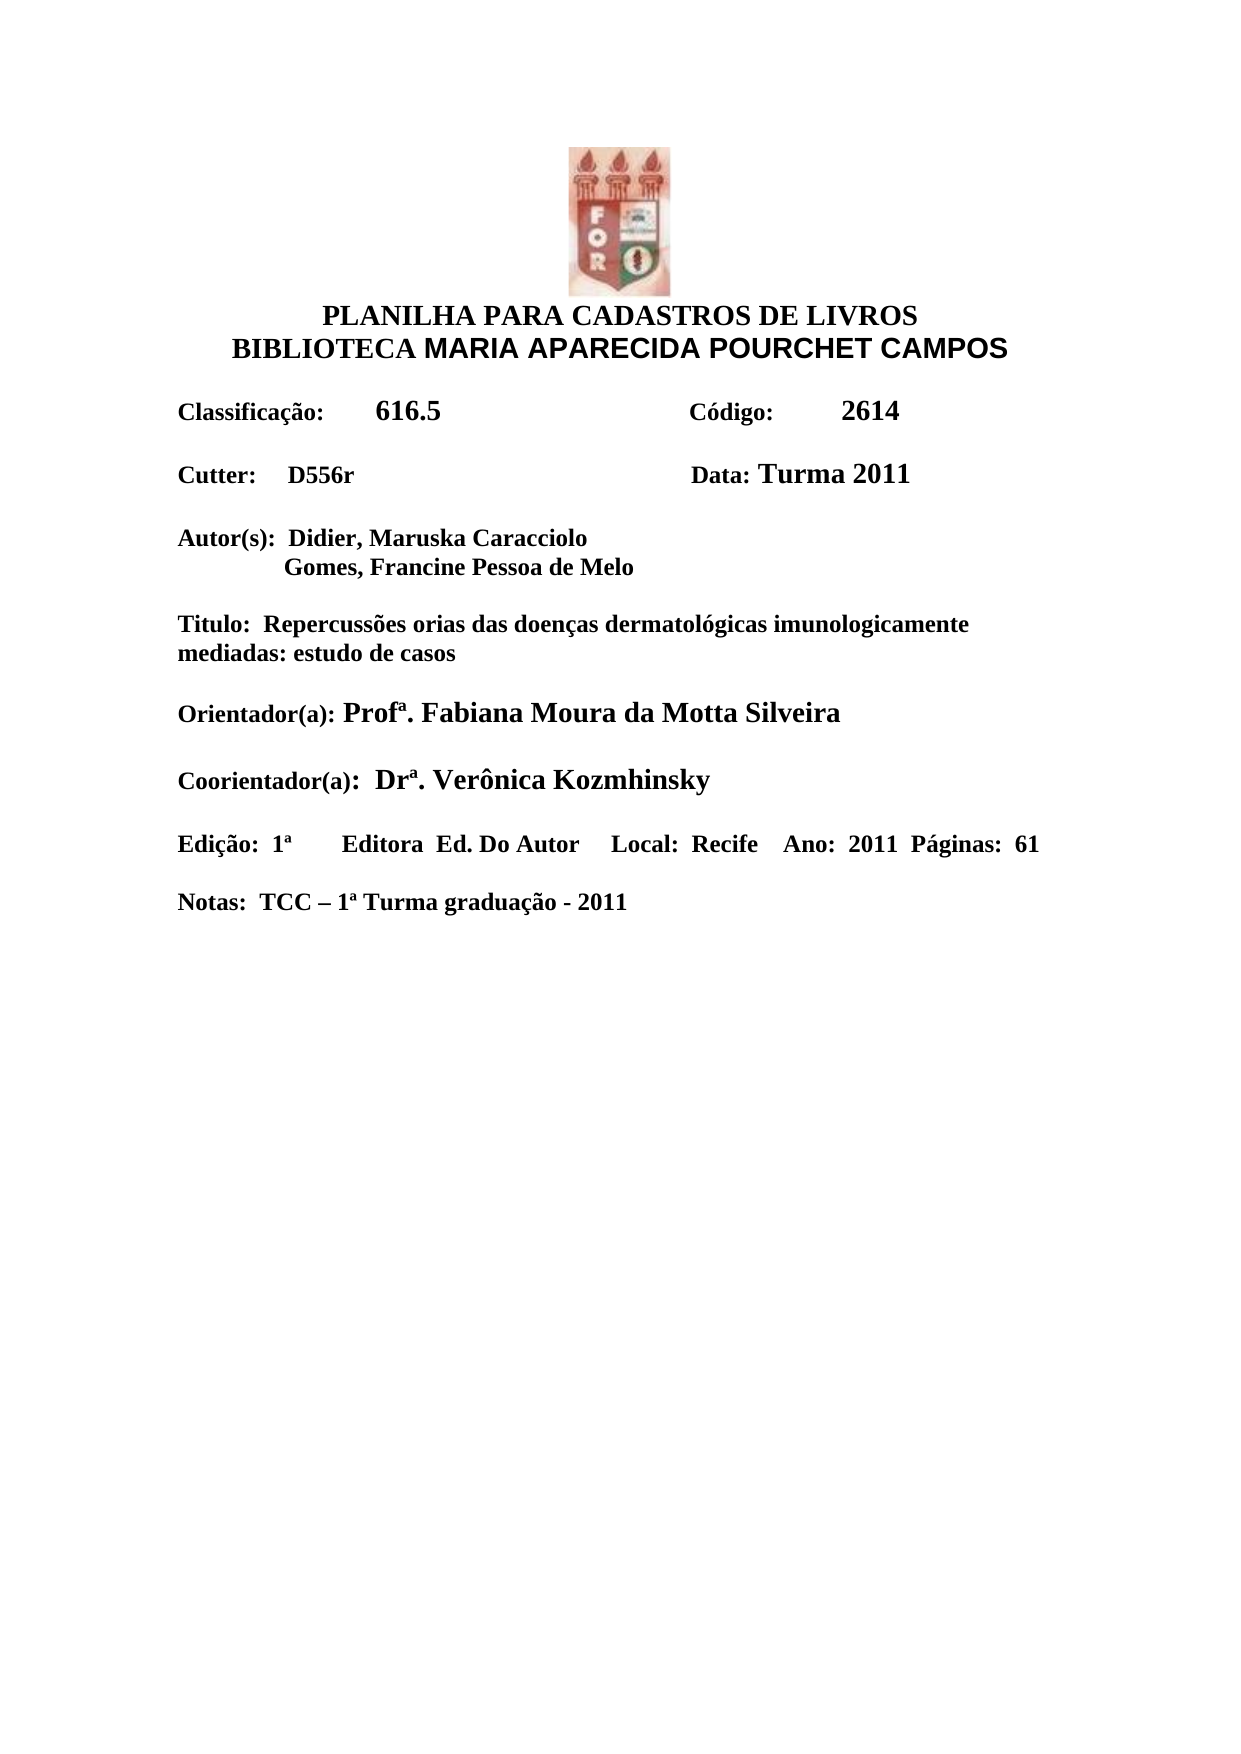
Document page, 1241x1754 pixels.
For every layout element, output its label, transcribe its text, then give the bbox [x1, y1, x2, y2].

text Notas: TCC – 1ª Turma graduação - 2011 [177, 887, 1063, 916]
text Autor(s): Didier, Maruska Caracciolo [177, 523, 1063, 552]
text Orientador(a): Profª. Fabiana Moura da Motta Silveira [177, 695, 1063, 729]
text Titulo: Repercussões orias das doenças dermatológicas imunologicamente mediadas: estudo de casos [177, 609, 1063, 667]
text PLANILHA PARA CADASTROS DE LIVROS [177, 298, 1063, 331]
text Gomes, Francine Pessoa de Melo [177, 552, 1063, 580]
text Edição: 1ª Editora Ed. Do Autor Local: Recife Ano: 2011 Páginas: 61 [177, 829, 1063, 858]
text Cutter: D556r Data: Turma 2011 [177, 456, 1063, 489]
text Classificação: 616.5 Código: 2614 [177, 393, 1063, 427]
text BIBLIOTECA MARIA APARECIDA POURCHET CAMPOS [177, 331, 1063, 365]
text Coorientador(a): Drª. Verônica Kozmhinsky [177, 762, 1063, 796]
picture [568, 147, 672, 298]
